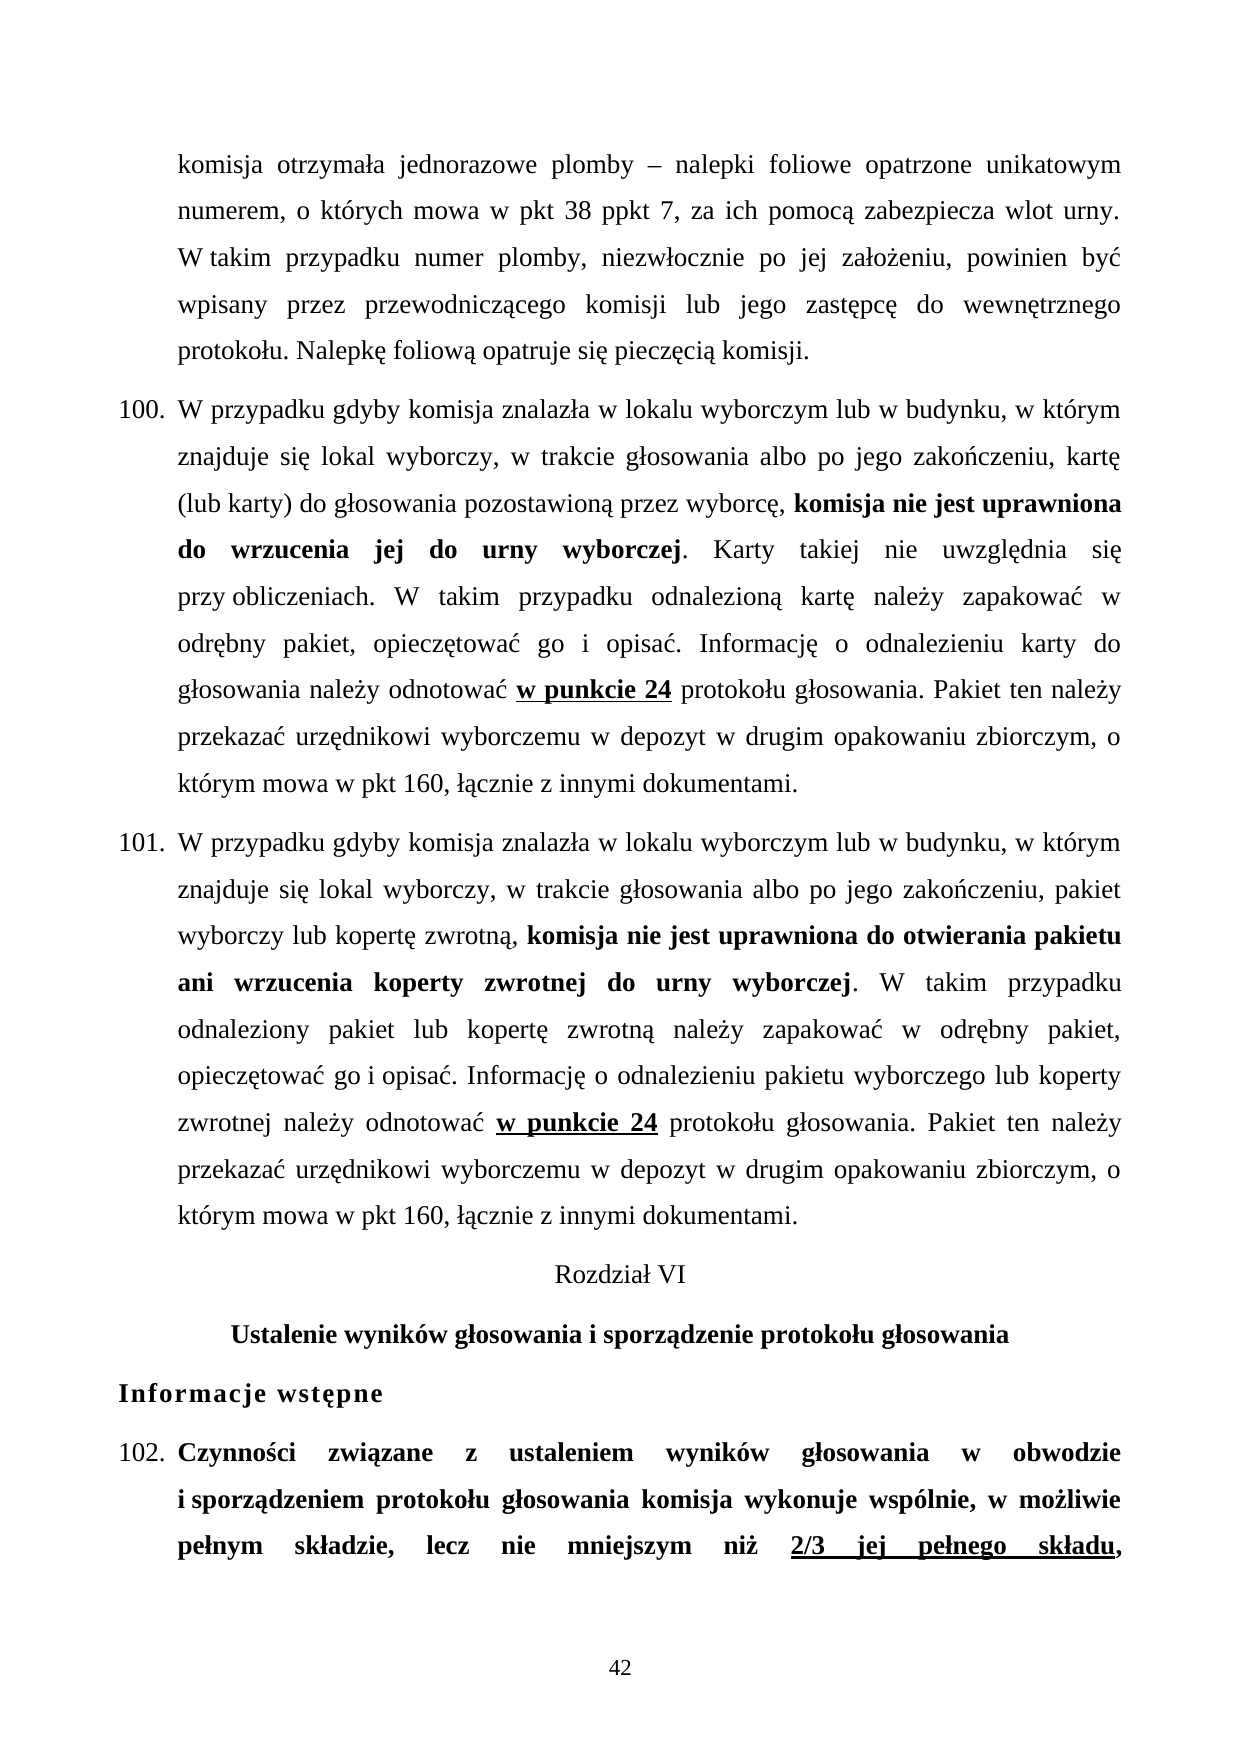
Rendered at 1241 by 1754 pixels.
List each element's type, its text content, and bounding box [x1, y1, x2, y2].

text Informacje wstępne [118, 1377, 1122, 1408]
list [118, 1436, 1122, 1561]
list W przypadku gdyby komisja znalazła w lokalu wyborczym lub w budynku, w którym znajduje się lokal wyborczy, w trakcie głosowania albo po jego zakończeniu, pakiet wyborczy lub kopertę zwrotną, komisja nie jest uprawniona do otwierania pakietu ani wrzucenia koperty zwrotnej do urny wyborczej. W takim przypadku odnaleziony pakiet lub kopertę zwrotną należy zapakować w odrębny pakiet, opieczętować go i opisać. Informację o odnalezieniu pakietu wyborczego lub koperty zwrotnej należy odnotować w punkcie 24 protokołu głosowania. Pakiet ten należy przekazać urzędnikowi wyborczemu w depozyt w drugim opakowaniu zbiorczym, o którym mowa w pkt 160, łącznie z innymi dokumentami. [118, 826, 1122, 1231]
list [118, 148, 1122, 366]
text Ustalenie wyników głosowania i sporządzenie protokołu głosowania [118, 1318, 1122, 1349]
text Rozdział VI [118, 1258, 1122, 1290]
list W przypadku gdyby komisja znalazła w lokalu wyborczym lub w budynku, w którym znajduje się lokal wyborczy, w trakcie głosowania albo po jego zakończeniu, kartę (lub karty) do głosowania pozostawioną przez wyborcę, komisja nie jest uprawniona do wrzucenia jej do urny wyborczej. Karty takiej nie uwzględnia się przy obliczeniach. W takim przypadku odnalezioną kartę należy zapakować w odrębny pakiet, opieczętować go i opisać. Informację o odnalezieniu karty do głosowania należy odnotować w punkcie 24 protokołu głosowania. Pakiet ten należy przekazać urzędnikowi wyborczemu w depozyt w drugim opakowaniu zbiorczym, o którym mowa w pkt 160, łącznie z innymi dokumentami. [118, 393, 1122, 798]
